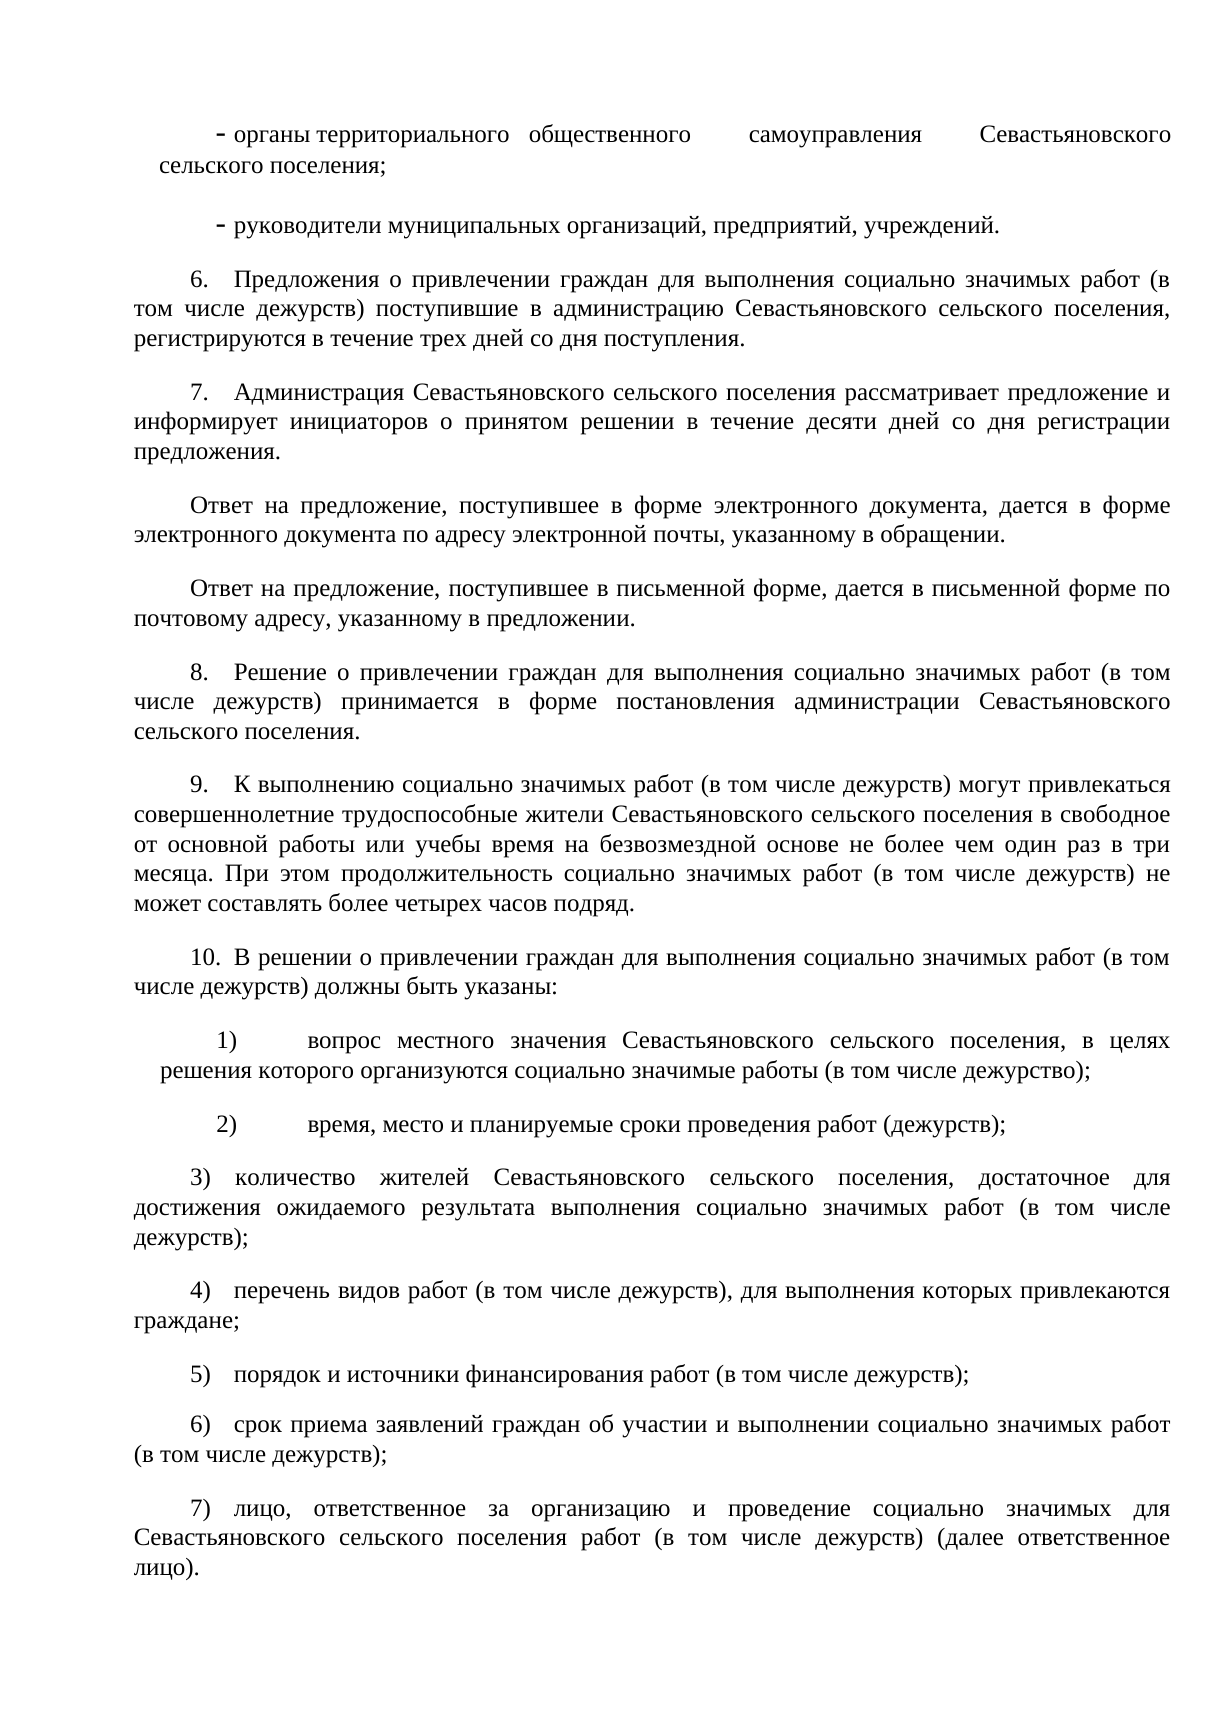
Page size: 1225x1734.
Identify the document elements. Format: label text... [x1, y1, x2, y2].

text 3) количество жителей Севастьяновского сельского поселения, достаточное для достижения ожидаемого результата выполнения социально значимых работ (в том числе дежурств); [133, 1162, 1171, 1250]
list В решении о привлечении граждан для выполнения социально значимых работ (в том числе дежурств) должны быть указаны: [133, 942, 1171, 1000]
list К выполнению социально значимых работ (в том числе дежурств) могут привлекаться совершеннолетние трудоспособные жители Севастьяновского сельского поселения в свободное от основной работы или учебы время на безвозмездной основе не более чем один раз в три месяца. При этом продолжительность социально значимых работ (в том числе дежурств) не может составлять более четырех часов подряд. [133, 769, 1171, 917]
list Решение о привлечении граждан для выполнения социально значимых работ (в том числе дежурств) принимается в форме постановления администрации Севастьяновского сельского поселения. [133, 657, 1171, 744]
list вопрос местного значения Севастьяновского сельского поселения, в целях решения которого организуются социально значимые работы (в том числе дежурство); [160, 1025, 1171, 1083]
list срок приема заявлений граждан об участии и выполнении социально значимых работ (в том числе дежурств); [133, 1409, 1171, 1468]
list перечень видов работ (в том числе дежурств), для выполнения которых привлекаются граждане; [133, 1276, 1171, 1334]
list органы территориального общественного самоуправления Севастьяновского сельского поселения; [159, 113, 1171, 179]
list лицо, ответственное за организацию и проведение социально значимых для Севастьяновского сельского поселения работ (в том числе дежурств) (далее ответственное лицо). [133, 1493, 1171, 1581]
list Предложения о привлечении граждан для выполнения социально значимых работ (в том числе дежурств) поступившие в администрацию Севастьяновского сельского поселения, регистрируются в течение трех дней со дня поступления. [133, 264, 1171, 352]
list порядок и источники финансирования работ (в том числе дежурств); [133, 1359, 1171, 1388]
text Ответ на предложение, поступившее в форме электронного документа, дается в форме электронного документа по адресу электронной почты, указанному в обращении. [133, 490, 1171, 548]
list руководители муниципальных организаций, предприятий, учреждений. [159, 204, 1171, 240]
text Ответ на предложение, поступившее в письменной форме, дается в письменной форме по почтовому адресу, указанному в предложении. [133, 573, 1171, 631]
list время, место и планируемые сроки проведения работ (дежурств); [160, 1109, 1171, 1137]
list Администрация Севастьяновского сельского поселения рассматривает предложение и информирует инициаторов о принятом решении в течение десяти дней со дня регистрации предложения. [133, 377, 1171, 464]
